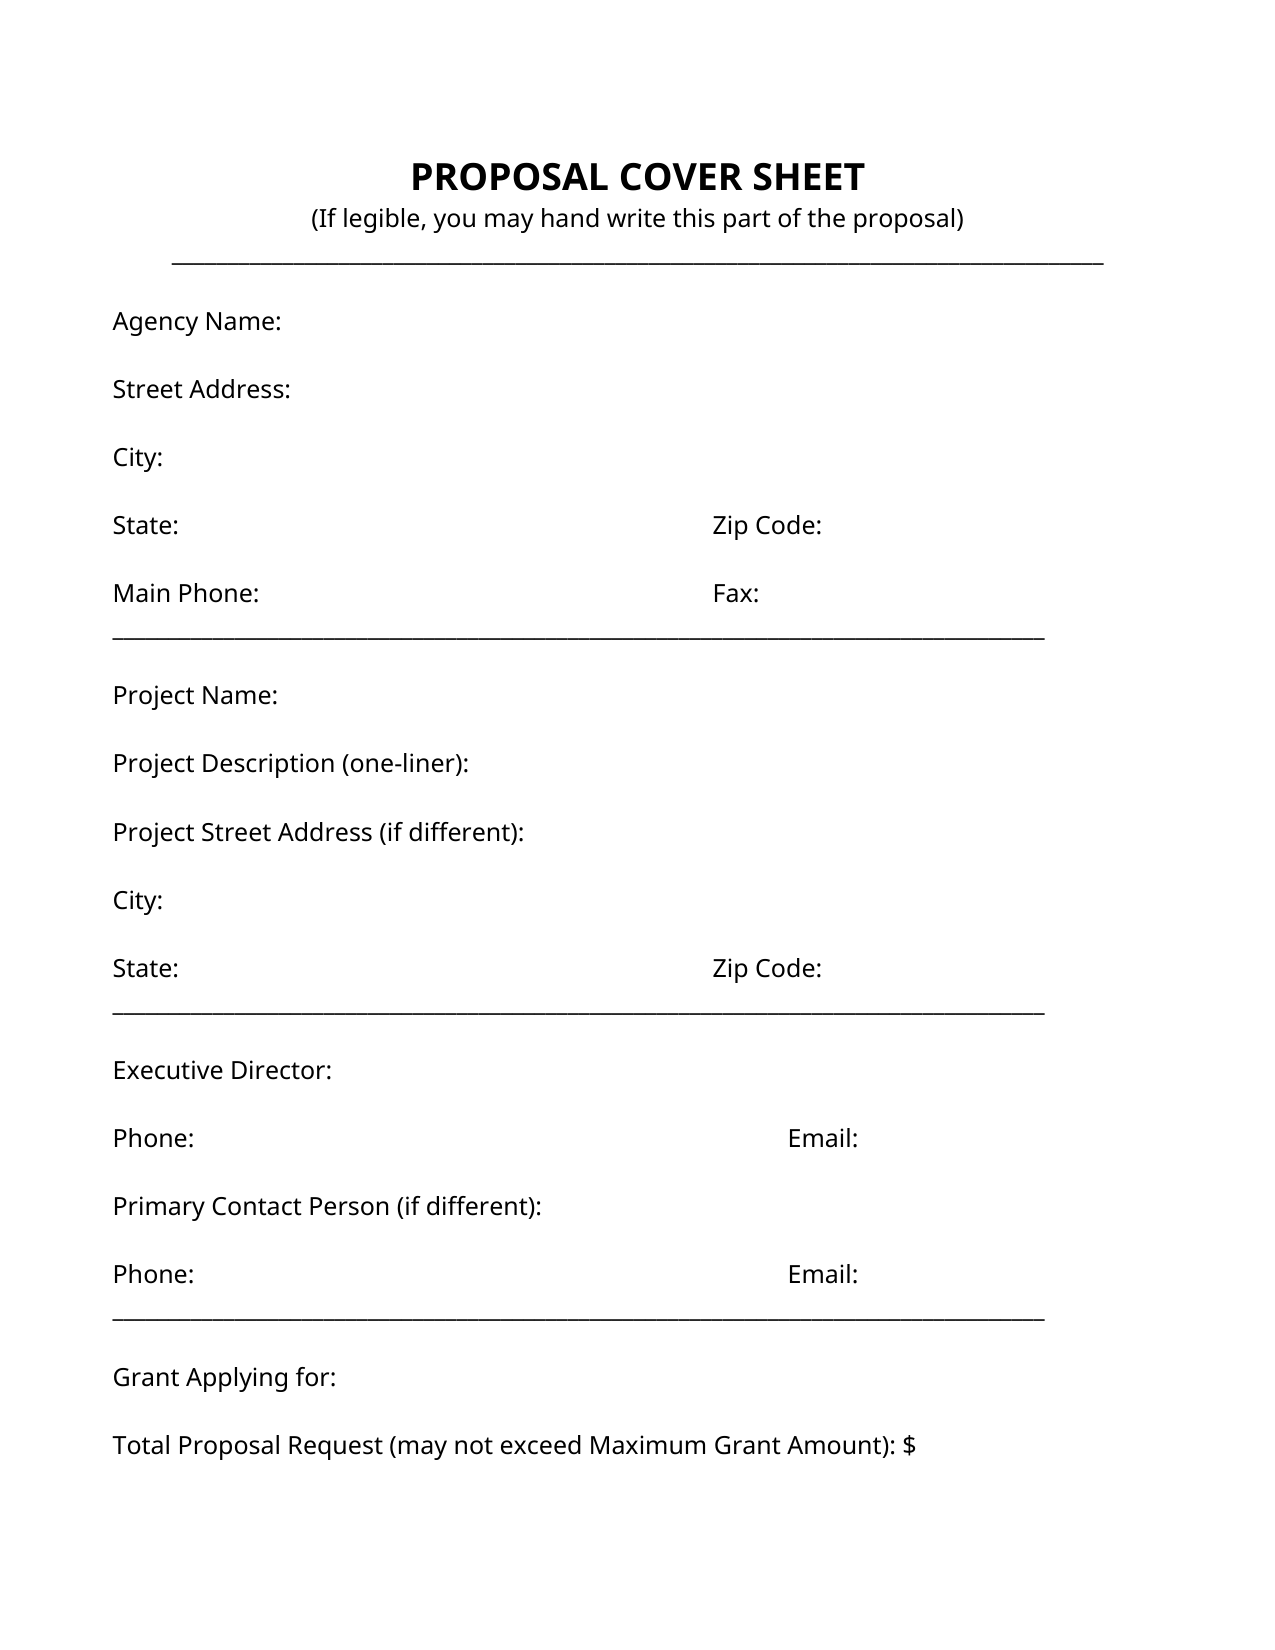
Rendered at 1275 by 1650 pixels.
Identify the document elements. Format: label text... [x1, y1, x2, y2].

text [112, 1291, 1162, 1325]
text State: Zip Code: [112, 950, 1162, 984]
text ____________________________________________________________________________________ [112, 610, 1162, 644]
text State: Zip Code: [112, 508, 1162, 542]
text Project Description (one-liner): [112, 746, 1162, 780]
text Executive Director: [112, 1053, 1162, 1087]
text Main Phone: Fax: [112, 576, 1162, 610]
text Total Proposal Request (may not exceed Maximum Grant Amount): $ [112, 1427, 1162, 1461]
text ____________________________________________________________________________________ [112, 235, 1162, 269]
text PROPOSAL COVER SHEET [112, 150, 1162, 201]
text (If legible, you may hand write this part of the proposal) [112, 201, 1162, 235]
text Project Name: [112, 678, 1162, 712]
text ____________________________________________________________________________________ [112, 984, 1162, 1018]
text Street Address: [112, 371, 1162, 405]
text Agency Name: [112, 303, 1162, 337]
text Phone: Email: [112, 1121, 1162, 1155]
text Primary Contact Person (if different): [112, 1189, 1162, 1223]
text Grant Applying for: [112, 1359, 1162, 1393]
text Phone: Email: [112, 1257, 1162, 1291]
text City: [112, 439, 1162, 473]
text City: [112, 882, 1162, 916]
text Project Street Address (if different): [112, 814, 1162, 848]
